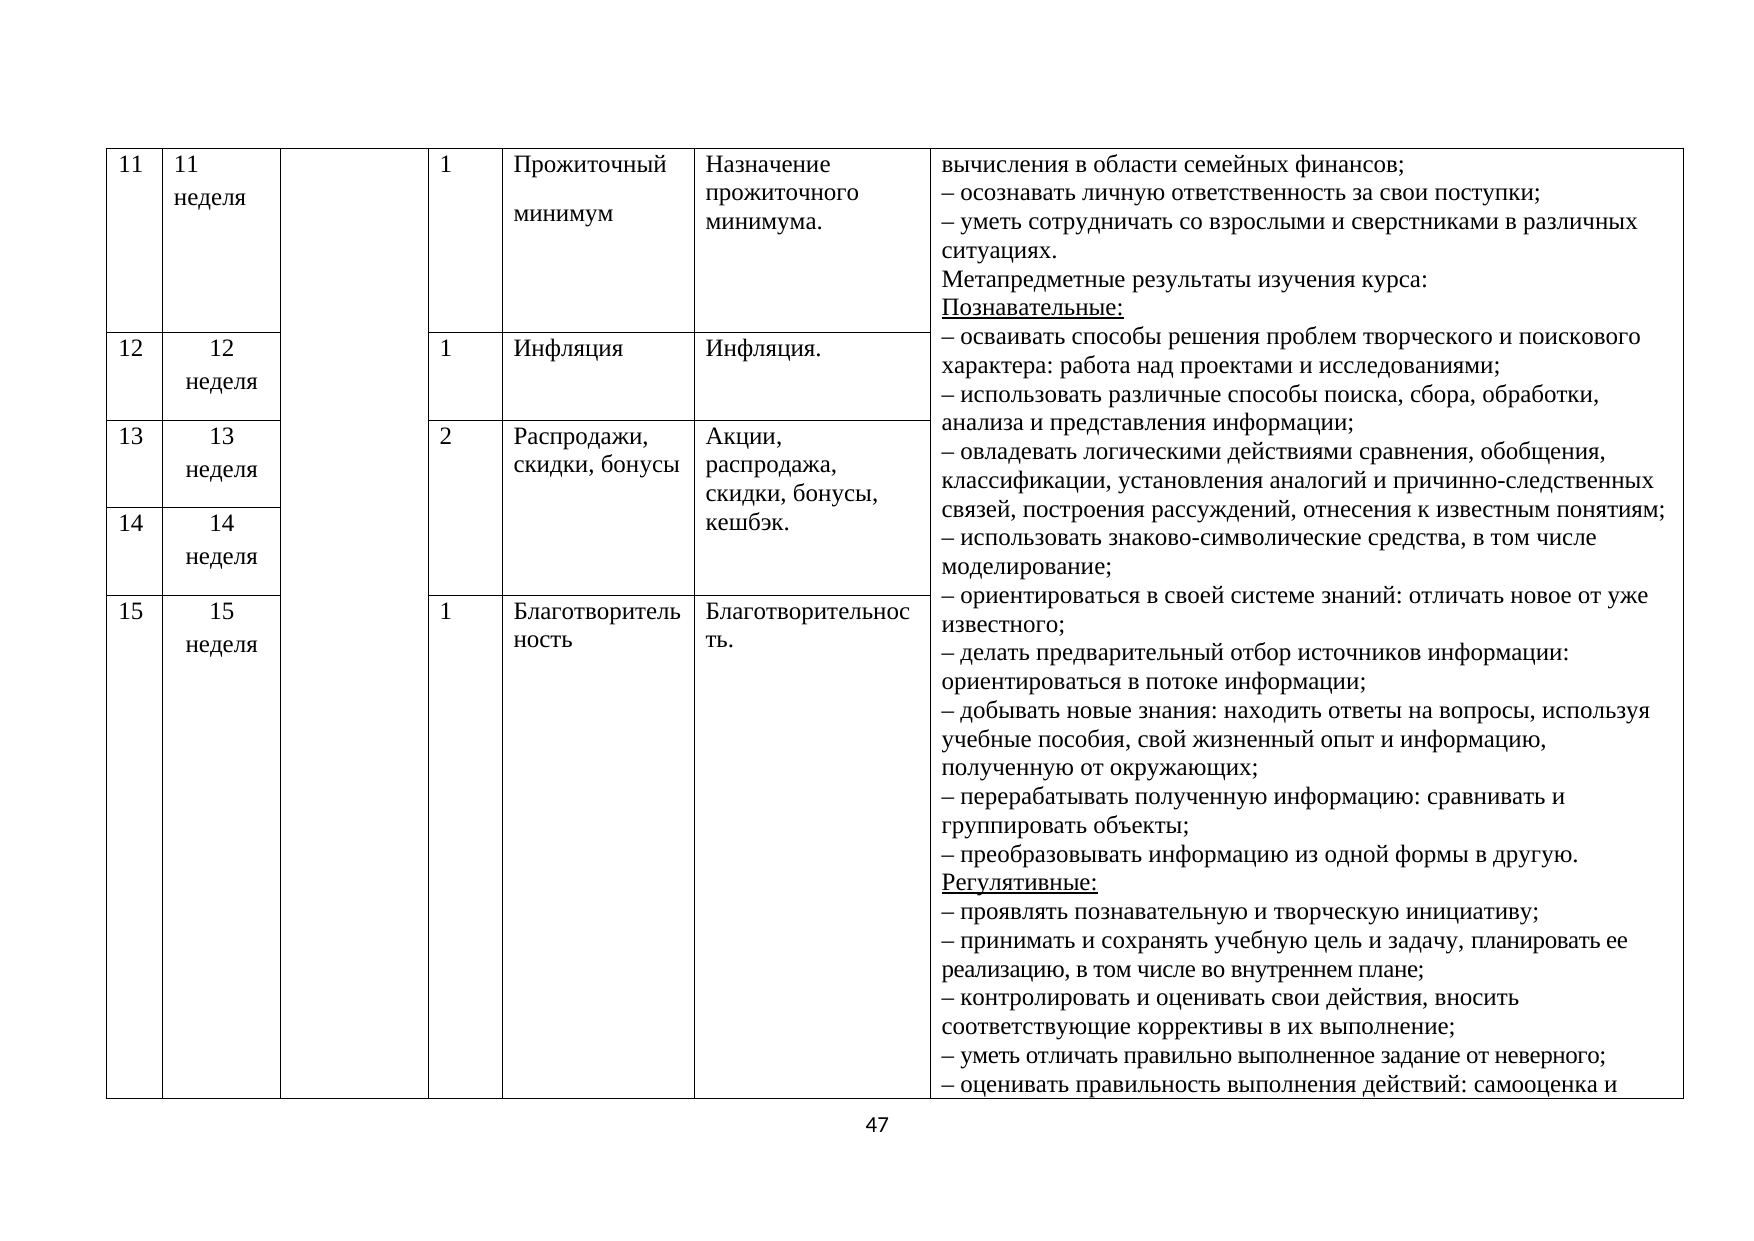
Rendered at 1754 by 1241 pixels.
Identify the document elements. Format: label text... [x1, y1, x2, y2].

table_cell Прожиточный минимум [503, 149, 694, 332]
table_cell 2 [429, 421, 502, 595]
table_cell 1 [429, 596, 502, 1097]
table_cell Распродажи, скидки, бонусы [503, 421, 694, 595]
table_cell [695, 596, 930, 1097]
table_cell 11 неделя [163, 149, 280, 332]
table_cell 1 [429, 149, 502, 332]
table_cell 15 [107, 596, 162, 1097]
table_cell 1 [429, 333, 502, 420]
table_cell 12 неделя [163, 333, 280, 420]
table_cell Инфляция [503, 333, 694, 420]
table_cell 14 [107, 508, 162, 595]
table_cell 13 неделя [163, 421, 280, 507]
table_cell 14 неделя [163, 508, 280, 595]
table_cell Назначение прожиточного минимума. [695, 149, 930, 332]
table_cell 15 неделя [163, 596, 280, 1097]
table_cell 13 [107, 421, 162, 507]
table_cell Акции, распродажа, скидки, бонусы, кешбэк. [695, 421, 930, 595]
table_cell 12 [107, 333, 162, 420]
table_cell Инфляция. [695, 333, 930, 420]
table_cell Благотворительность [503, 596, 694, 1097]
table_cell 11 [107, 149, 162, 332]
